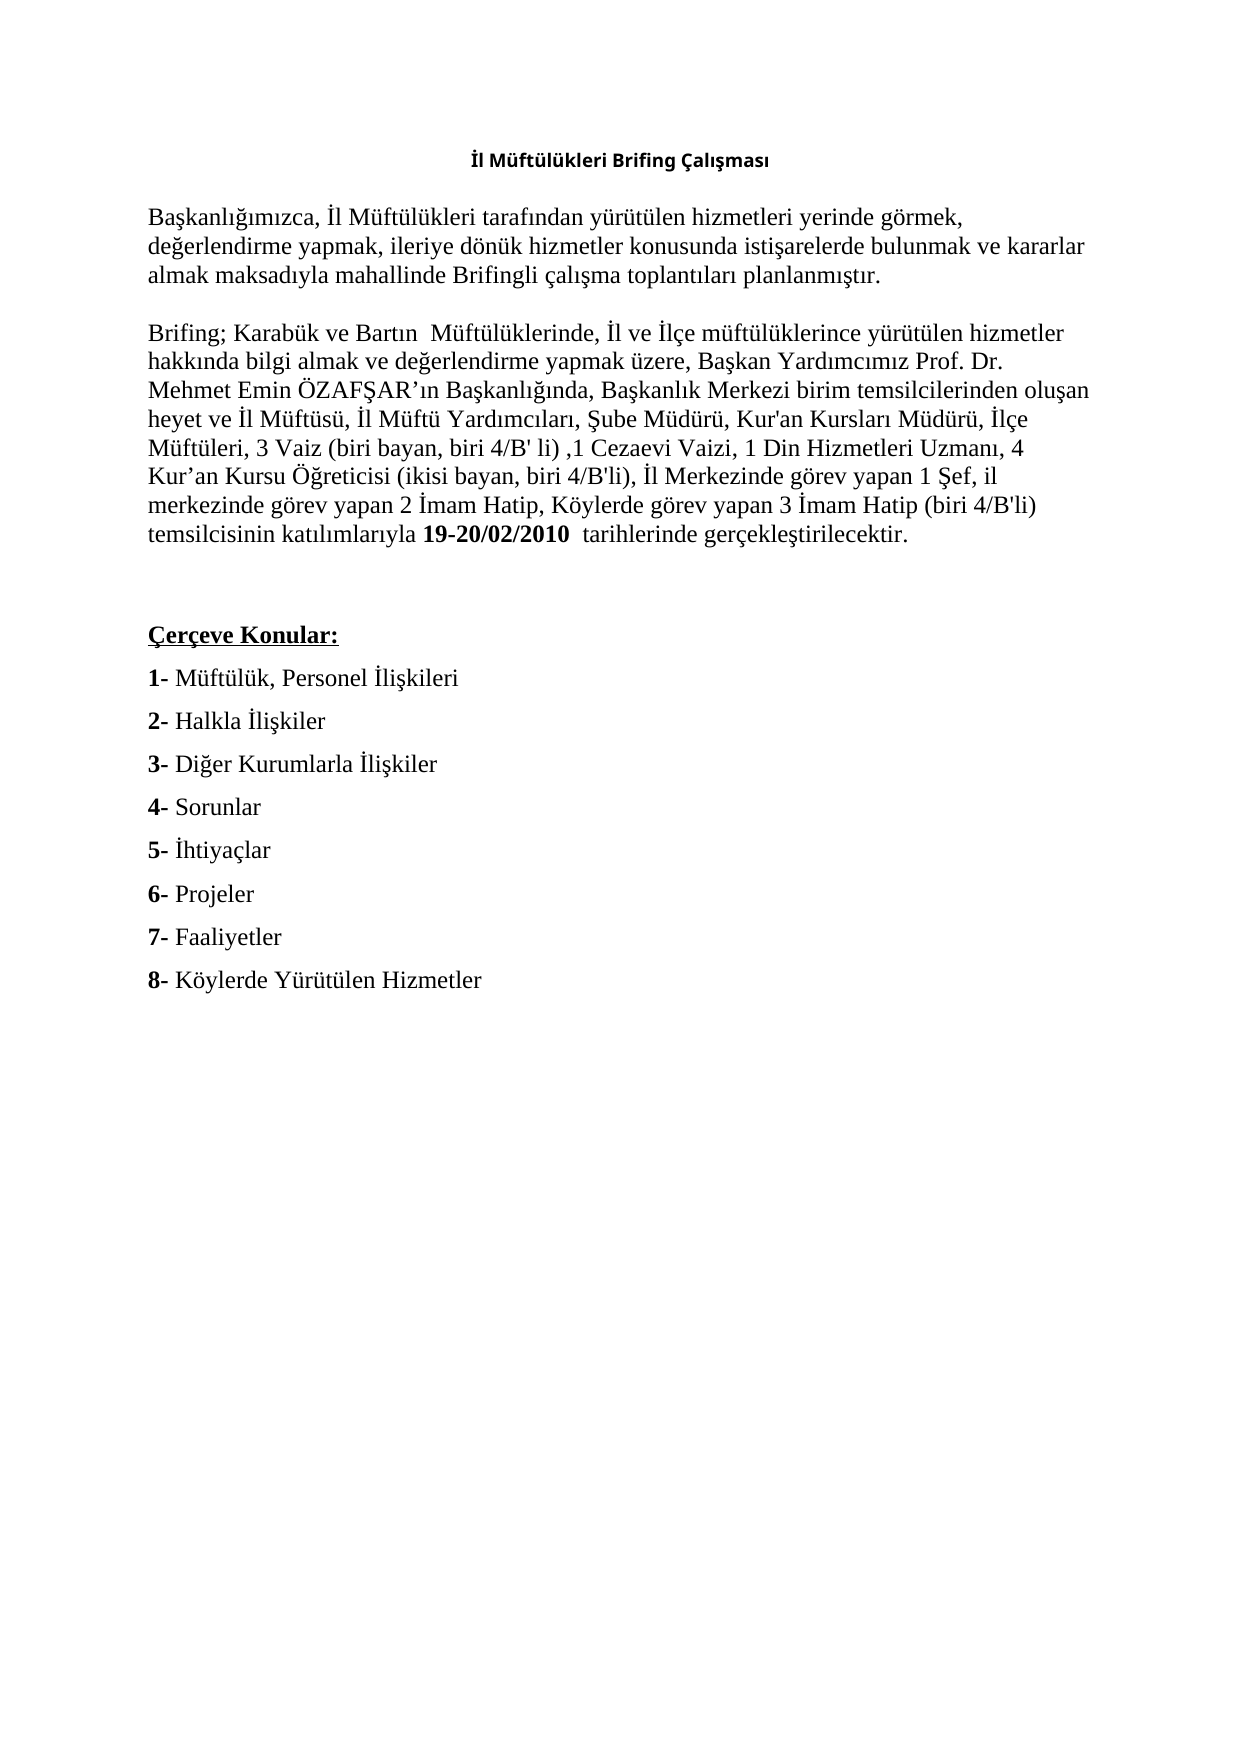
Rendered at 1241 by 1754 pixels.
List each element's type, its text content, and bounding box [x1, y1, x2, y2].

text İl Müftülükleri Brifing Çalışması [148, 148, 1093, 173]
text 5- İhtiyaçlar [148, 836, 1093, 864]
text 3- Diğer Kurumlarla İlişkiler [148, 749, 1093, 778]
text 1- Müftülük, Personel İlişkileri [148, 663, 1093, 692]
text 4- Sorunlar [148, 792, 1093, 821]
text Başkanlığımızca, İl Müftülükleri tarafından yürütülen hizmetleri yerinde görmek, değerlendirme yapmak, ileriye dönük hizmetler konusunda istişarelerde bulunmak ve kararlar almak maksadıyla mahallinde Brifingli çalışma toplantıları planlanmıştır. [148, 202, 1093, 288]
text 8- Köylerde Yürütülen Hizmetler [148, 965, 1093, 994]
text Brifing; Karabük ve Bartın Müftülüklerinde, İl ve İlçe müftülüklerince yürütülen hizmetler hakkında bilgi almak ve değerlendirme yapmak üzere, Başkan Yardımcımız Prof. Dr. Mehmet Emin ÖZAFŞAR’ın Başkanlığında, Başkanlık Merkezi birim temsilcilerinden oluşan heyet ve İl Müftüsü, İl Müftü Yardımcıları, Şube Müdürü, Kur'an Kursları Müdürü, İlçe Müftüleri, 3 Vaiz (biri bayan, biri 4/B' li) ,1 Cezaevi Vaizi, 1 Din Hizmetleri Uzmanı, 4 Kur’an Kursu Öğreticisi (ikisi bayan, biri 4/B'li), İl Merkezinde görev yapan 1 Şef, il merkezinde görev yapan 2 İmam Hatip, Köylerde görev yapan 3 İmam Hatip (biri 4/B'li) temsilcisinin katılımlarıyla 19-20/02/2010 tarihlerinde gerçekleştirilecektir. [148, 318, 1093, 548]
text 6- Projeler [148, 879, 1093, 907]
text 7- Faaliyetler [148, 922, 1093, 951]
text Çerçeve Konular: [148, 620, 1093, 649]
text 2- Halkla İlişkiler [148, 706, 1093, 735]
